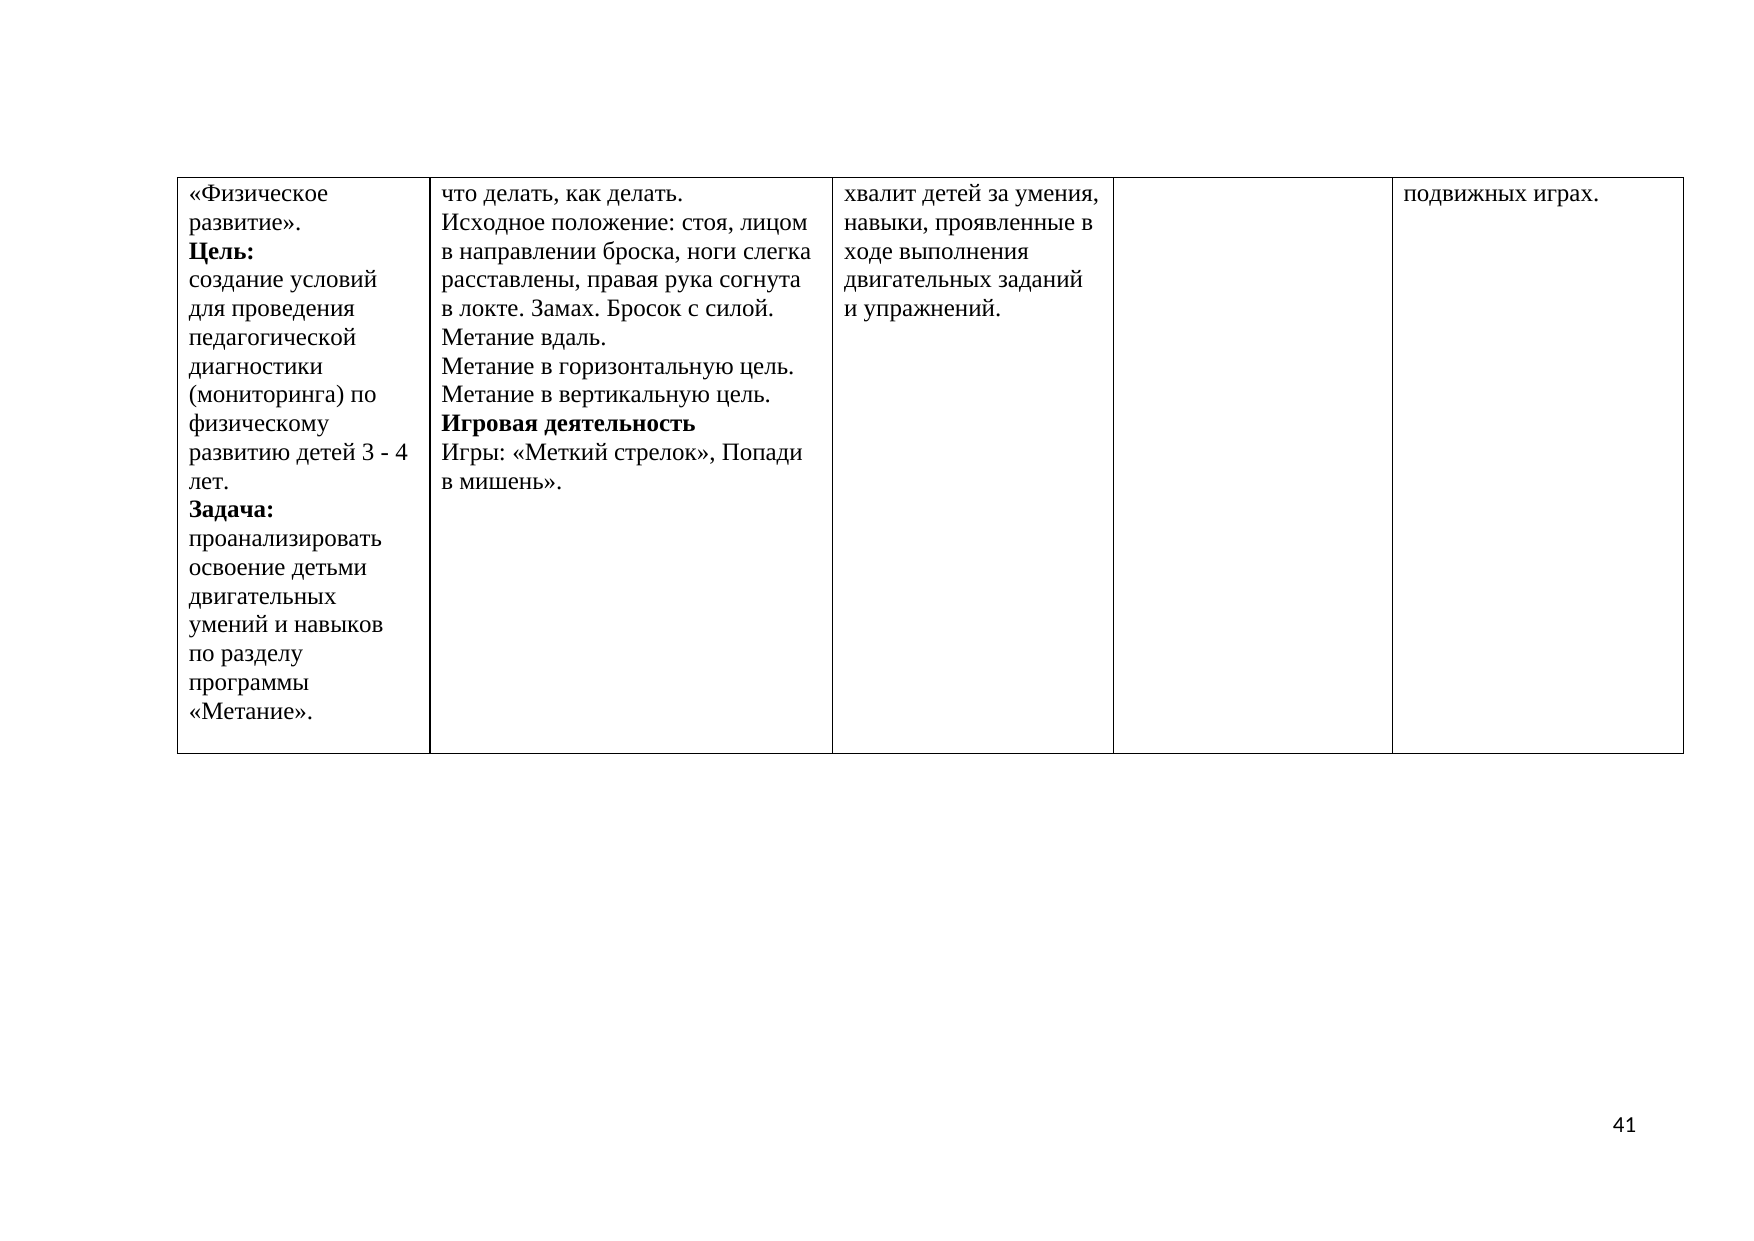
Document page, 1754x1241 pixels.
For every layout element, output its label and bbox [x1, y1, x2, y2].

table_cell [178, 178, 429, 753]
table_cell [431, 178, 832, 753]
table_cell [833, 178, 1113, 753]
table_cell [1393, 178, 1683, 753]
table_cell [1114, 178, 1392, 753]
